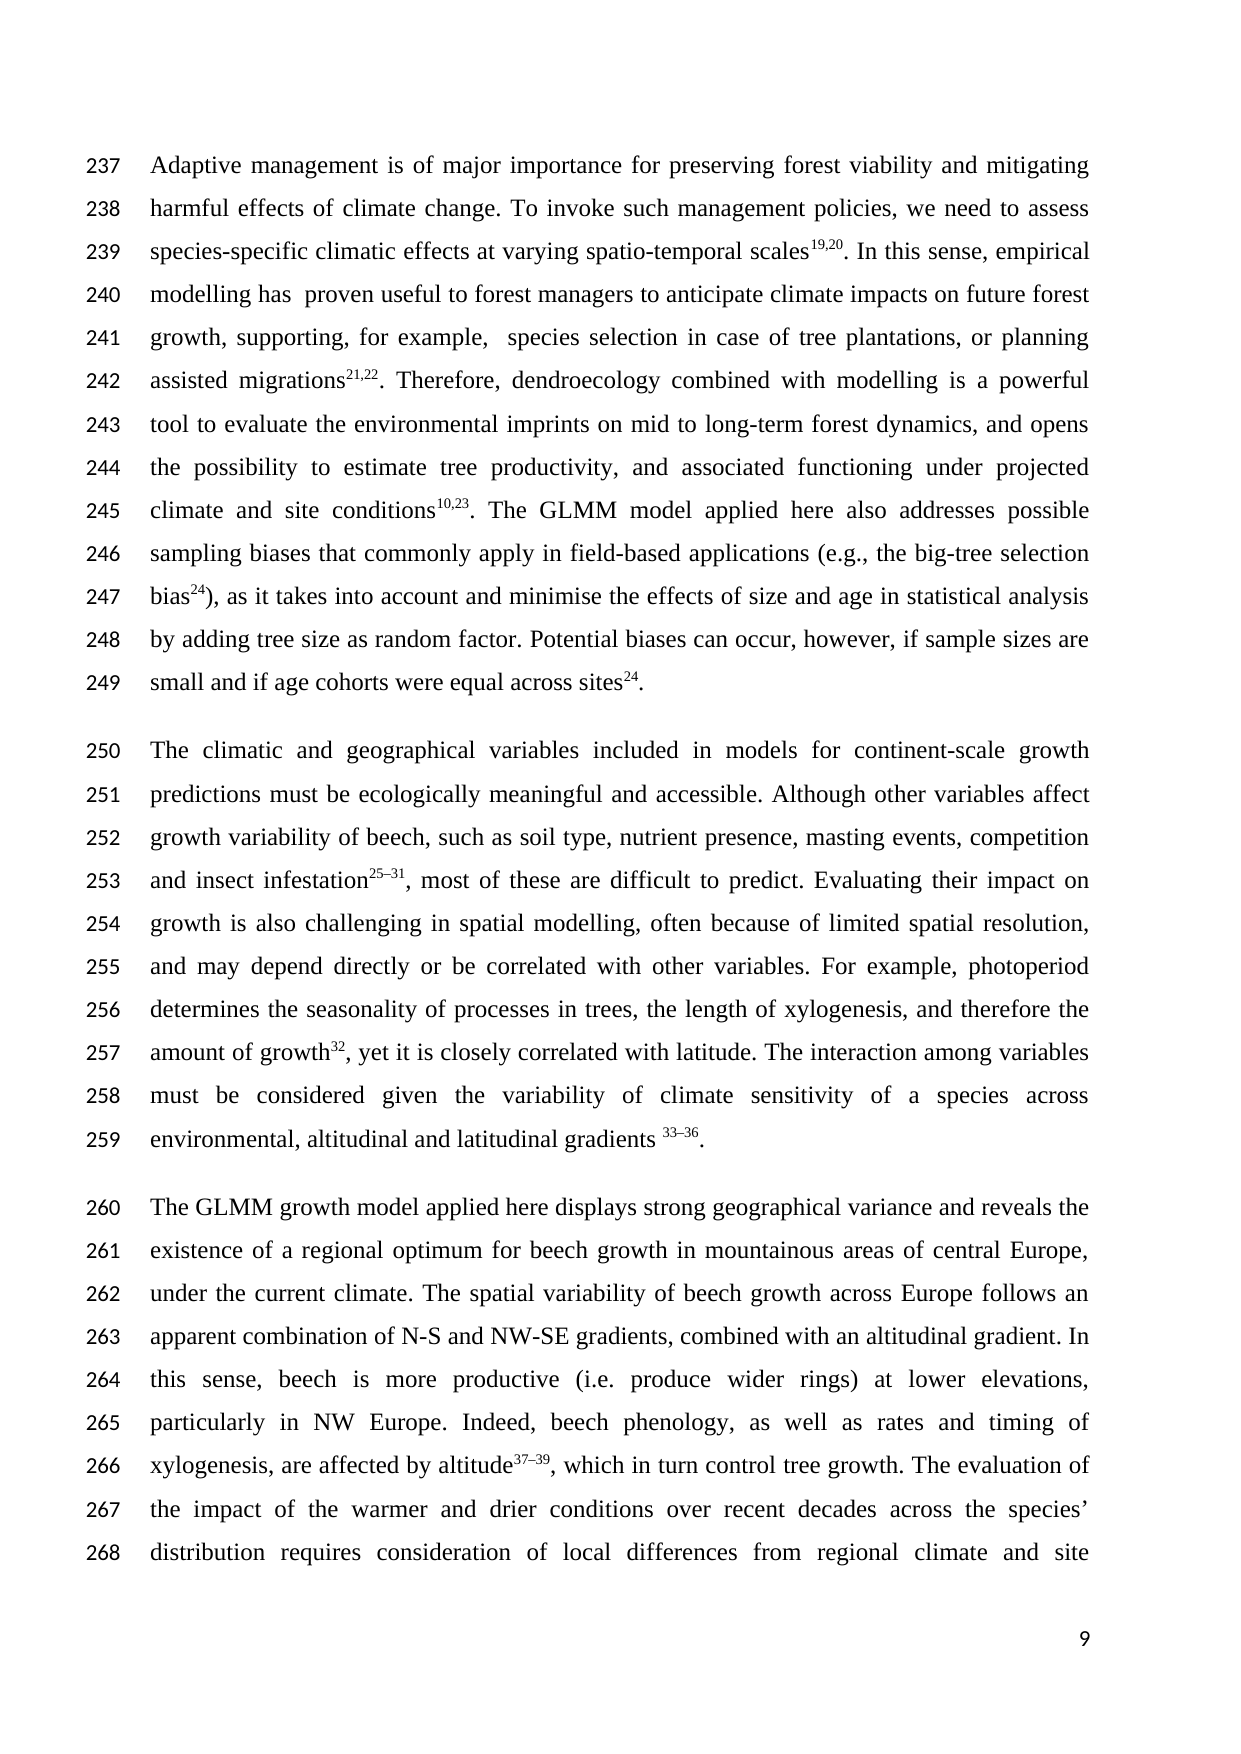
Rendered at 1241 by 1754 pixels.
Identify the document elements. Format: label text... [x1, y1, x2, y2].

text Adaptive management is of major importance for preserving forest viability and mitigating harmful effects of climate change. To invoke such management policies, we need to assess species-specific climatic effects at varying spatio-temporal scales19,20. In this sense, empirical modelling has proven useful to forest managers to anticipate climate impacts on future forest growth, supporting, for example, species selection in case of tree plantations, or planning assisted migrations21,22. Therefore, dendroecology combined with modelling is a powerful tool to evaluate the environmental imprints on mid to long-term forest dynamics, and opens the possibility to estimate tree productivity, and associated functioning under projected climate and site conditions10,23. The GLMM model applied here also addresses possible sampling biases that commonly apply in field-based applications (e.g., the big-tree selection bias24), as it takes into account and minimise the effects of size and age in statistical analysis by adding tree size as random factor. Potential biases can occur, however, if sample sizes are small and if age cohorts were equal across sites24. [150, 150, 1090, 696]
text The climatic and geographical variables included in models for continent-scale growth predictions must be ecologically meaningful and accessible. Although other variables affect growth variability of beech, such as soil type, nutrient presence, masting events, competition and insect infestation25–31, most of these are difficult to predict. Evaluating their impact on growth is also challenging in spatial modelling, often because of limited spatial resolution, and may depend directly or be correlated with other variables. For example, photoperiod determines the seasonality of processes in trees, the length of xylogenesis, and therefore the amount of growth32, yet it is closely correlated with latitude. The interaction among variables must be considered given the variability of climate sensitivity of a species across environmental, altitudinal and latitudinal gradients 33–36. [150, 736, 1090, 1152]
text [150, 1192, 1090, 1566]
